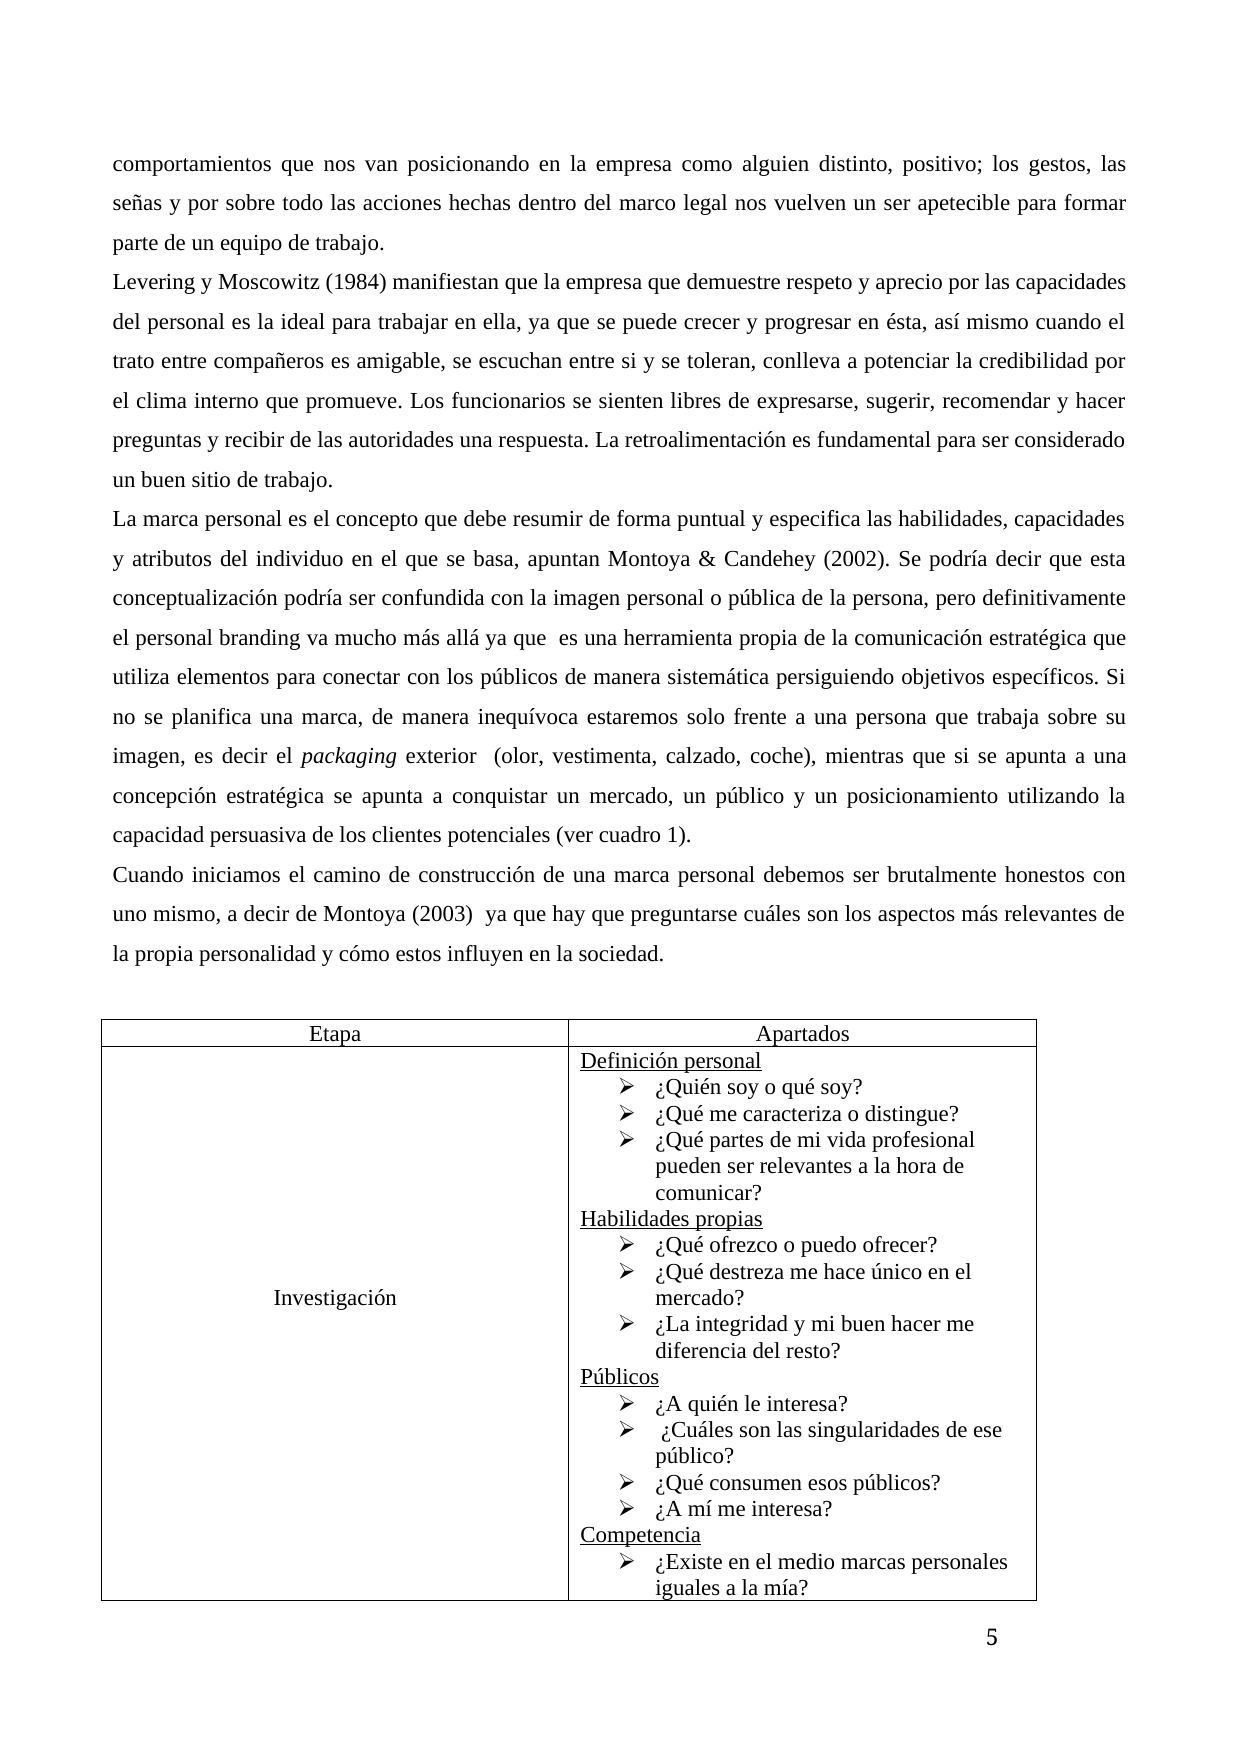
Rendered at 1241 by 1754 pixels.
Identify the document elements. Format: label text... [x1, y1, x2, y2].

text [112, 150, 1128, 255]
text Levering y Moscowitz (1984) manifiestan que la empresa que demuestre respeto y aprecio por las capacidades del personal es la ideal para trabajar en ella, ya que se puede crecer y progresar en ésta, así mismo cuando el trato entre compañeros es amigable, se escuchan entre si y se toleran, conlleva a potenciar la credibilidad por el clima interno que promueve. Los funcionarios se sienten libres de expresarse, sugerir, recomendar y hacer preguntas y recibir de las autoridades una respuesta. La retroalimentación es fundamental para ser considerado un buen sitio de trabajo. [112, 268, 1128, 492]
table_header Apartados [569, 1020, 1036, 1046]
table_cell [569, 1047, 1036, 1600]
table_header Etapa [102, 1020, 568, 1046]
table_cell Investigación [102, 1047, 568, 1600]
text La marca personal es el concepto que debe resumir de forma puntual y especifica las habilidades, capacidades y atributos del individuo en el que se basa, apuntan Montoya & Candehey (2002). Se podría decir que esta conceptualización podría ser confundida con la imagen personal o pública de la persona, pero definitivamente el personal branding va mucho más allá ya que es una herramienta propia de la comunicación estratégica que utiliza elementos para conectar con los públicos de manera sistemática persiguiendo objetivos específicos. Si no se planifica una marca, de manera inequívoca estaremos solo frente a una persona que trabaja sobre su imagen, es decir el packaging exterior (olor, vestimenta, calzado, coche), mientras que si se apunta a una concepción estratégica se apunta a conquistar un mercado, un público y un posicionamiento utilizando la capacidad persuasiva de los clientes potenciales (ver cuadro 1). [112, 505, 1128, 847]
text Cuando iniciamos el camino de construcción de una marca personal debemos ser brutalmente honestos con uno mismo, a decir de Montoya (2003) ya que hay que preguntarse cuáles son los aspectos más relevantes de la propia personalidad y cómo estos influyen en la sociedad. [112, 861, 1128, 966]
